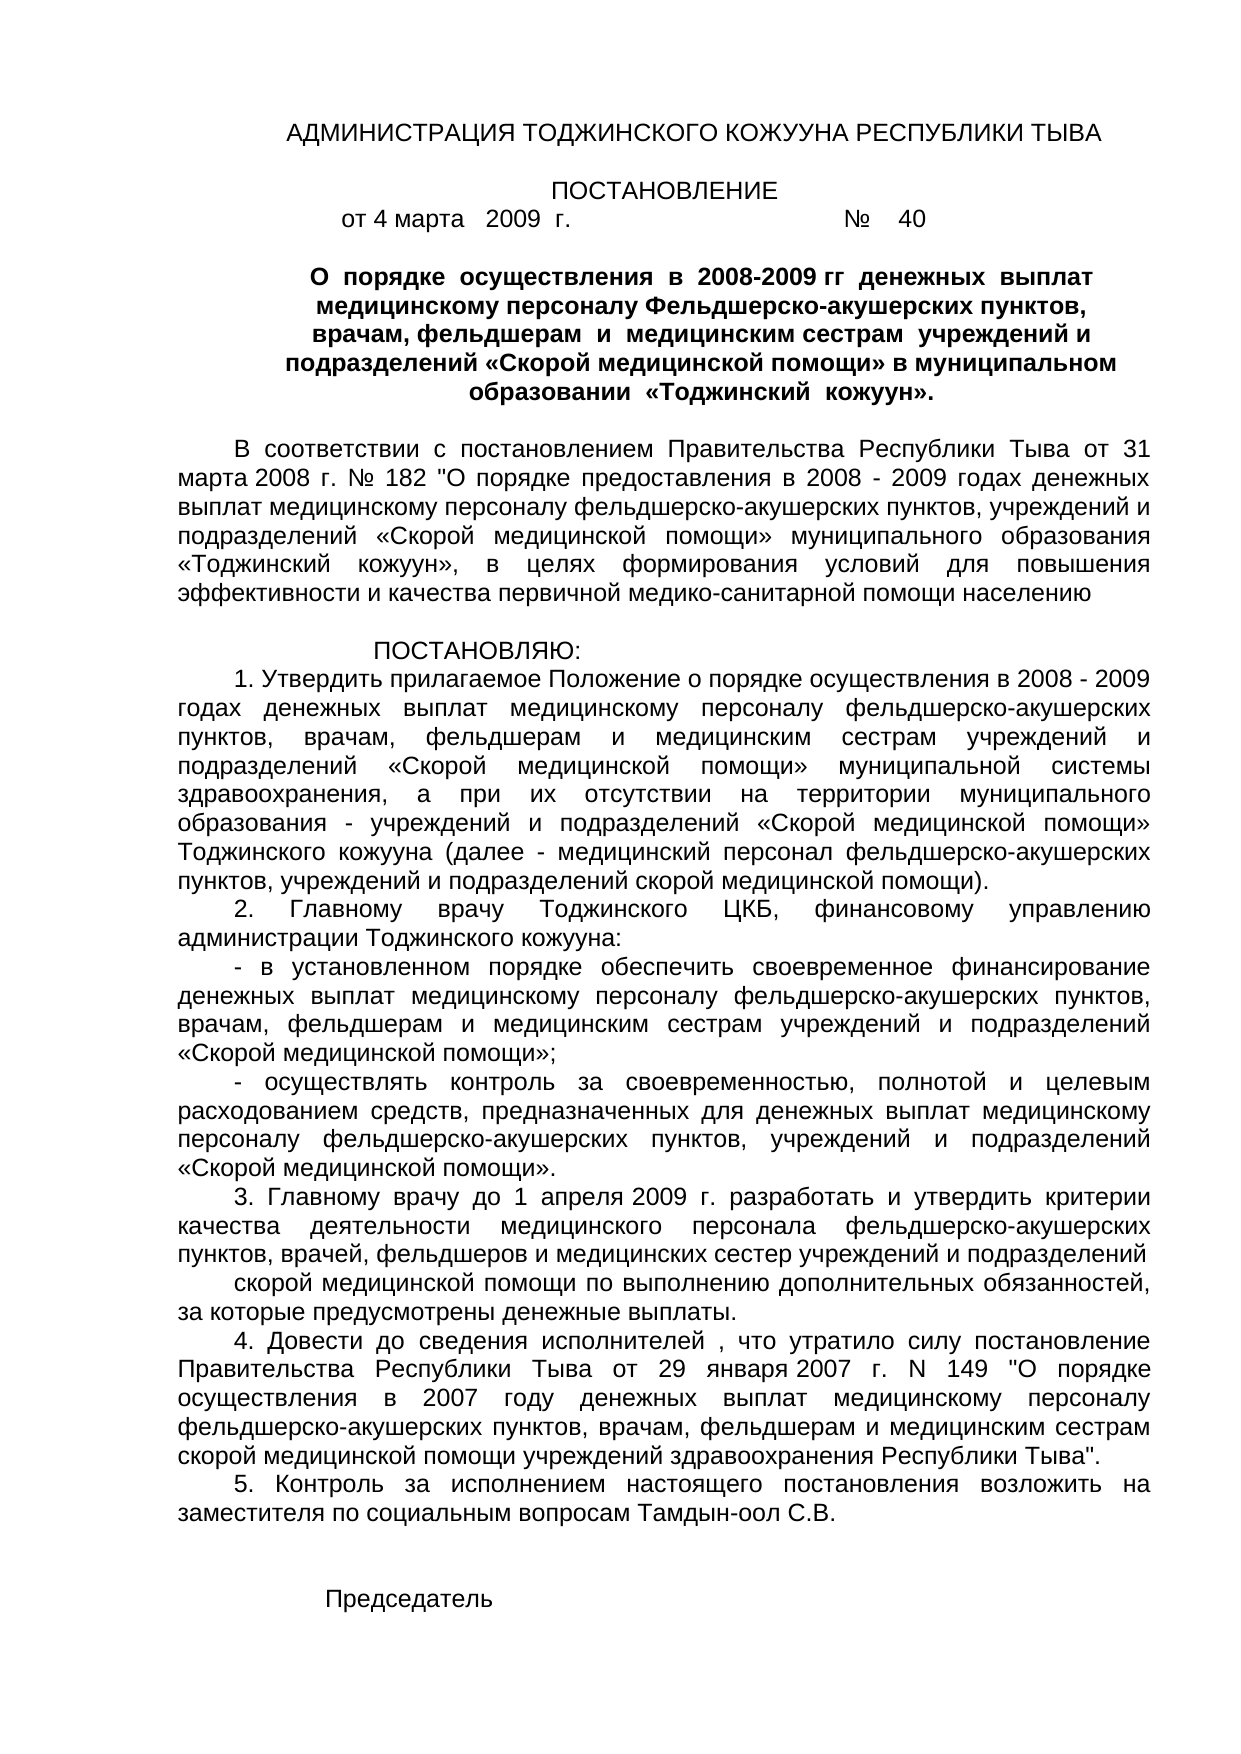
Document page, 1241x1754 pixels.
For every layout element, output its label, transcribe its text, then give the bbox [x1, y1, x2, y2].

text 2. Главному врачу Тоджинского ЦКБ, финансовому управлению администрации Тоджинского кожууна: [177, 894, 1152, 952]
text ПОСТАНОВЛЕНИЕ [177, 176, 1152, 204]
text 4. Довести до сведения исполнителей , что утратило силу постановление Правительства Республики Тыва от 29 января 2007 г. N 149 "О порядке осуществления в 2007 году денежных выплат медицинскому персоналу фельдшерско-акушерских пунктов, врачам, фельдшерам и медицинским сестрам скорой медицинской помощи учреждений здравоохранения Республики Тыва". [177, 1326, 1152, 1469]
text АДМИНИСТРАЦИЯ ТОДЖИНСКОГО КОЖУУНА РЕСПУБЛИКИ ТЫВА [177, 118, 1152, 147]
text ПОСТАНОВЛЯЮ: [177, 636, 1152, 664]
text образовании «Тоджинский кожуун». [251, 377, 1152, 406]
text - осуществлять контроль за своевременностью, полнотой и целевым расходованием средств, предназначенных для денежных выплат медицинскому персоналу фельдшерско-акушерских пунктов, учреждений и подразделений «Скорой медицинской помощи». [177, 1067, 1152, 1182]
text О порядке осуществления в 2008-2009 гг денежных выплат медицинскому персоналу Фельдшерско-акушерских пунктов, [251, 262, 1152, 319]
text 3. Главному врачу до 1 апреля 2009 г. разработать и утвердить критерии качества деятельности медицинского персонала фельдшерско-акушерских пунктов, врачей, фельдшеров и медицинских сестер учреждений и подразделений [177, 1182, 1152, 1268]
text от 4 марта 2009 г. № 40 [177, 204, 1152, 233]
text 1. Утвердить прилагаемое Положение о порядке осуществления в 2008 - 2009 годах денежных выплат медицинскому персоналу фельдшерско-акушерских пунктов, врачам, фельдшерам и медицинским сестрам учреждений и подразделений «Скорой медицинской помощи» муниципальной системы здравоохранения, а при их отсутствии на территории муниципального образования - учреждений и подразделений «Скорой медицинской помощи» Тоджинского кожууна (далее - медицинский персонал фельдшерско-акушерских пунктов, учреждений и подразделений скорой медицинской помощи). [177, 664, 1152, 894]
text - в установленном порядке обеспечить своевременное финансирование денежных выплат медицинскому персоналу фельдшерско-акушерских пунктов, врачам, фельдшерам и медицинским сестрам учреждений и подразделений «Скорой медицинской помощи»; [177, 952, 1152, 1067]
text врачам, фельдшерам и медицинским сестрам учреждений и подразделений «Скорой медицинской помощи» в муниципальном [251, 319, 1152, 377]
text скорой медицинской помощи по выполнению дополнительных обязанностей, за которые предусмотрены денежные выплаты. [177, 1268, 1152, 1326]
text Председатель [251, 1584, 1152, 1613]
text В соответствии с постановлением Правительства Республики Тыва от 31 марта 2008 г. № 182 "О порядке предоставления в 2008 - 2009 годах денежных выплат медицинскому персоналу фельдшерско-акушерских пунктов, учреждений и подразделений «Скорой медицинской помощи» муниципального образования «Тоджинский кожуун», в целях формирования условий для повышения эффективности и качества первичной медико-санитарной помощи населению [177, 434, 1152, 607]
text 5. Контроль за исполнением настоящего постановления возложить на заместителя по социальным вопросам Тамдын-оол С.В. [177, 1469, 1152, 1527]
